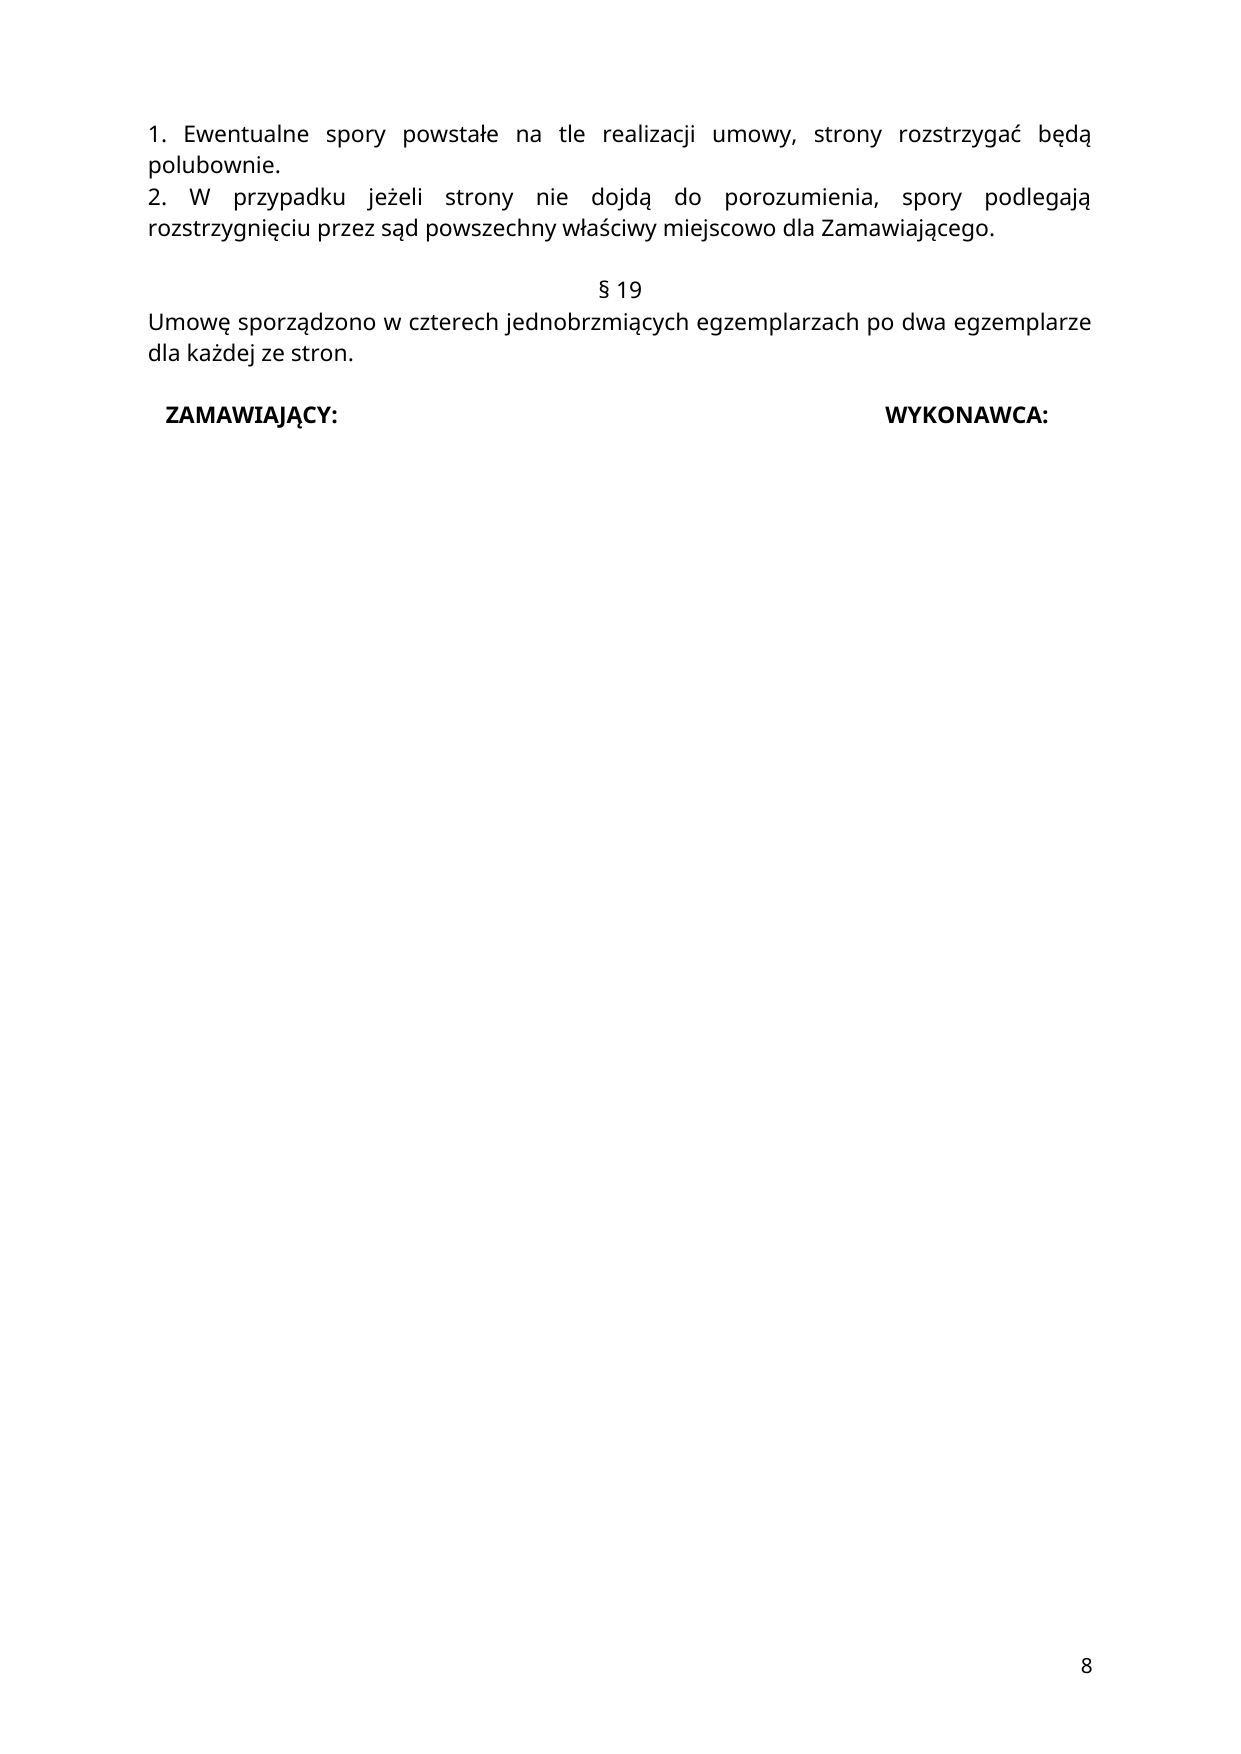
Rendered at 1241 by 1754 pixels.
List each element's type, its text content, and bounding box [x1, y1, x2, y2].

text Umowę sporządzono w czterech jednobrzmiących egzemplarzach po dwa egzemplarze dla każdej ze stron. [148, 306, 1092, 368]
text ZAMAWIAJĄCY: WYKONAWCA: [148, 399, 1092, 431]
text § 19 [148, 274, 1092, 306]
text 2. W przypadku jeżeli strony nie dojdą do porozumienia, spory podlegają rozstrzygnięciu przez sąd powszechny właściwy miejscowo dla Zamawiającego. [148, 181, 1092, 243]
text 1. Ewentualne spory powstałe na tle realizacji umowy, strony rozstrzygać będą polubownie. [148, 118, 1092, 181]
